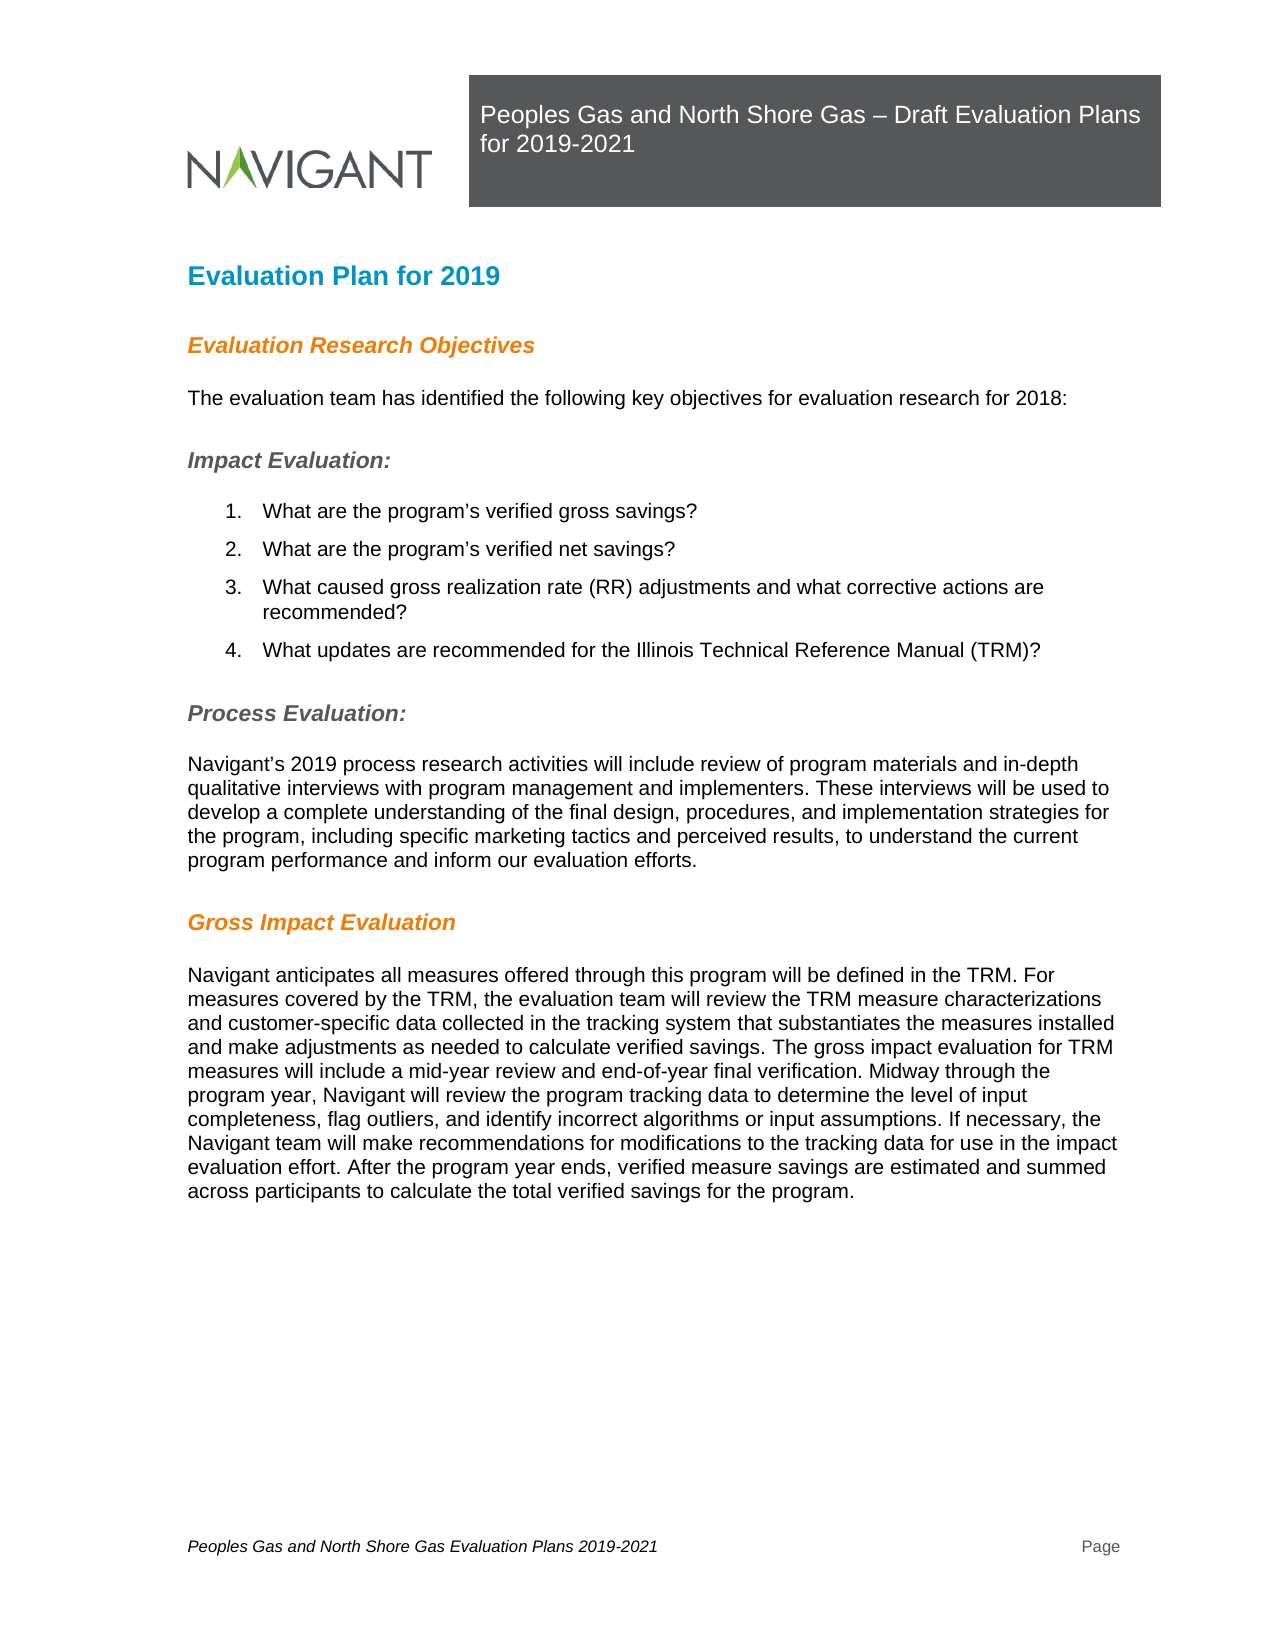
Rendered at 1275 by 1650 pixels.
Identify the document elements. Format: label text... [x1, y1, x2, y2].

list What updates are recommended for the Illinois Technical Reference Manual (TRM)? [225, 638, 1125, 662]
subtitle Evaluation Plan for 2019 [187, 260, 1125, 291]
list What caused gross realization rate (RR) adjustments and what corrective actions are recommended? [225, 574, 1125, 624]
list What are the program’s verified gross savings? [225, 499, 1125, 523]
list What are the program’s verified net savings? [225, 537, 1125, 561]
text The evaluation team has identified the following key objectives for evaluation research for 2018: [187, 386, 1125, 410]
subtitle Gross Impact Evaluation [187, 909, 1125, 935]
text Navigant anticipates all measures offered through this program will be defined in the TRM. For measures covered by the TRM, the evaluation team will review the TRM measure characterizations and customer-specific data collected in the tracking system that substantiates the measures installed and make adjustments as needed to calculate verified savings. The gross impact evaluation for TRM measures will include a mid-year review and end-of-year final verification. Midway through the program year, Navigant will review the program tracking data to determine the level of input completeness, flag outliers, and identify incorrect algorithms or input assumptions. If necessary, the Navigant team will make recommendations for modifications to the tracking data for use in the impact evaluation effort. After the program year ends, verified measure savings are estimated and summed across participants to calculate the total verified savings for the program. [187, 963, 1125, 1203]
subtitle Impact Evaluation: [187, 447, 1125, 474]
subtitle Process Evaluation: [187, 700, 1125, 727]
subtitle Evaluation Research Objectives [187, 332, 1125, 358]
text Navigant’s 2019 process research activities will include review of program materials and in-depth qualitative interviews with program management and implementers. These interviews will be used to develop a complete understanding of the final design, procedures, and implementation strategies for the program, including specific marketing tactics and perceived results, to understand the current program performance and inform our evaluation efforts. [187, 752, 1125, 872]
